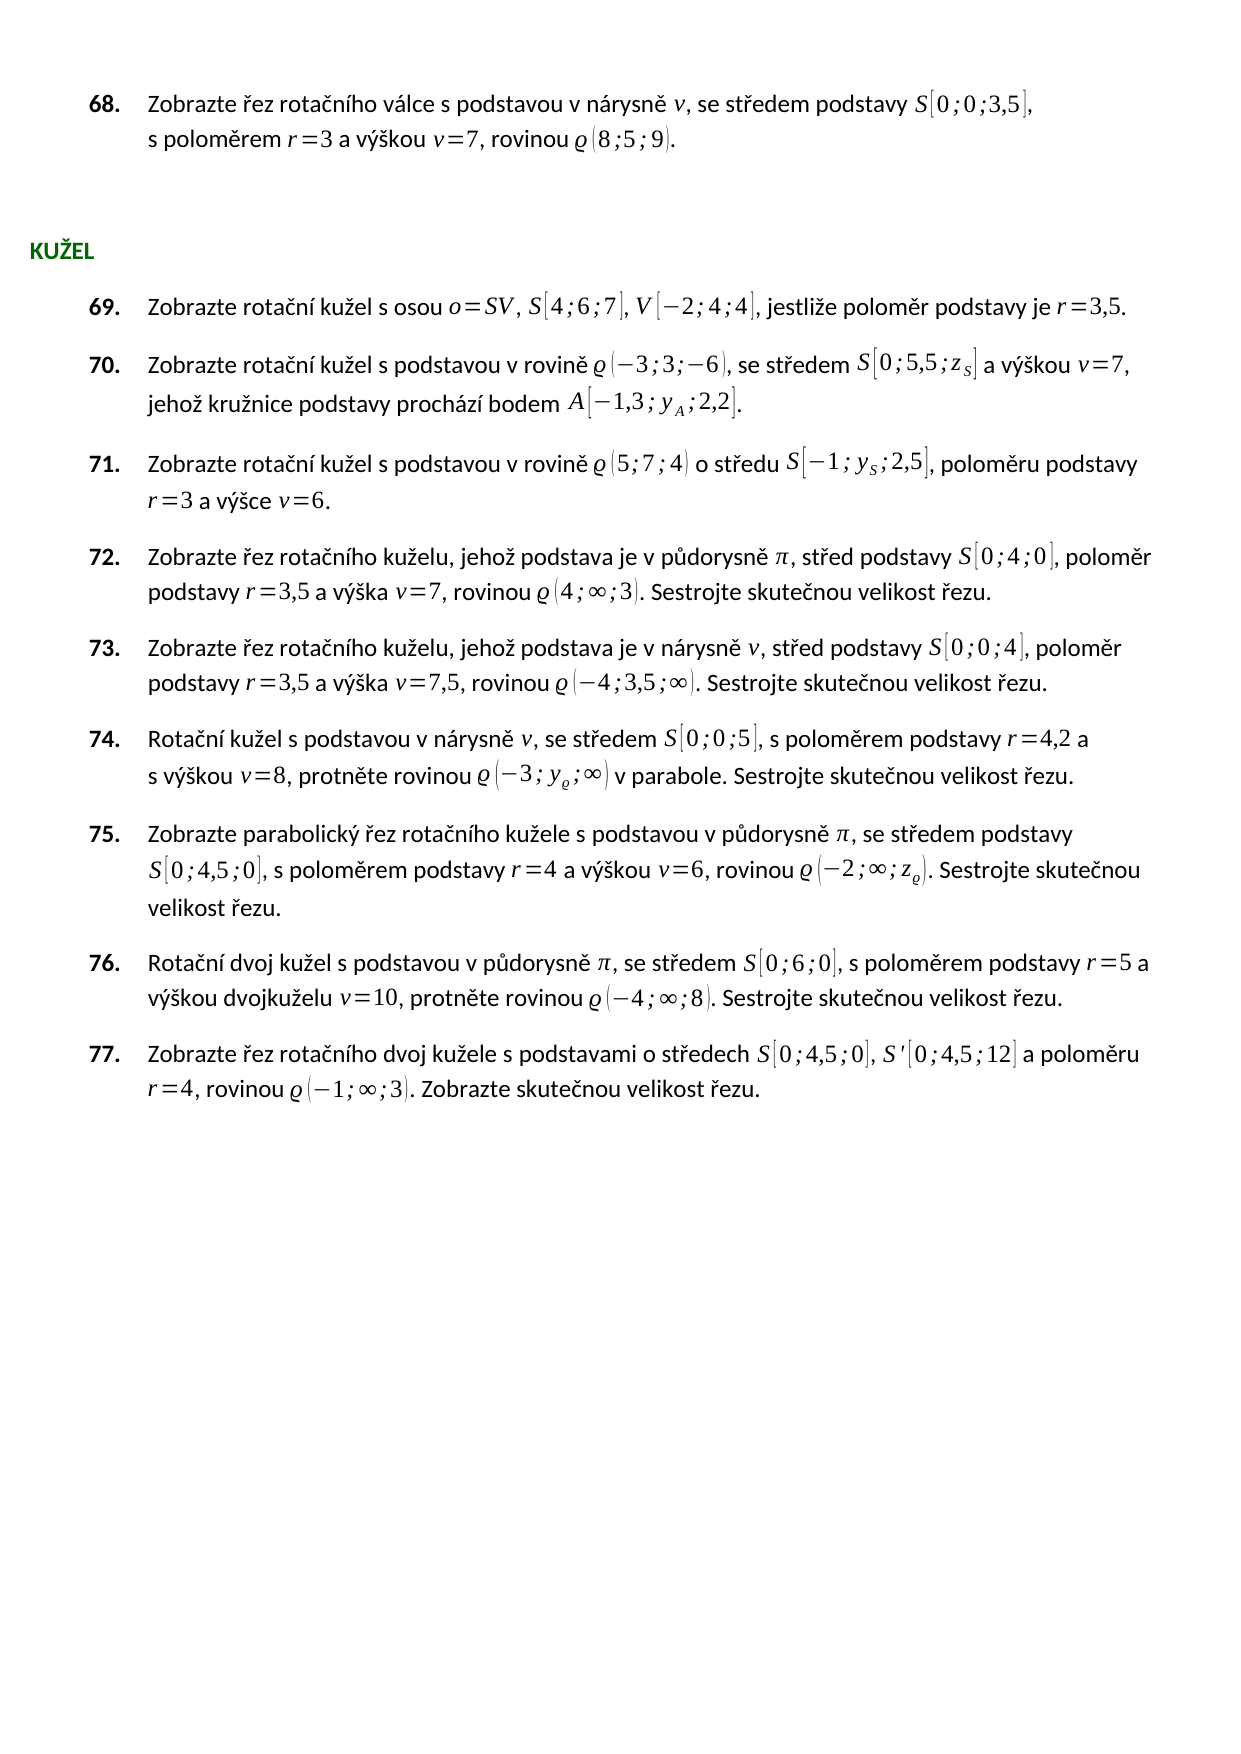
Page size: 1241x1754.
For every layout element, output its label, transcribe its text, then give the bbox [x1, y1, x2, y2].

text KUŽEL [29, 235, 1152, 266]
list Zobrazte parabolický řez rotačního kužele s podstavou v půdorysně , se středem podstavy , s poloměrem podstavy a výškou , rovinou . Sestrojte skutečnou velikost řezu. [89, 818, 1152, 922]
list Rotační dvoj kužel s podstavou v půdorysně , se středem , s poloměrem podstavy a výškou dvojkuželu , protněte rovinou . Sestrojte skutečnou velikost řezu. [89, 947, 1152, 1013]
list Zobrazte rotační kužel s osou , , , jestliže poloměr podstavy je . [89, 291, 1152, 322]
list Zobrazte řez rotačního kuželu, jehož podstava je v půdorysně , střed podstavy , poloměr podstavy a výška , rovinou . Sestrojte skutečnou velikost řezu. [89, 541, 1152, 607]
list Zobrazte řez rotačního dvoj kužele s podstavami o středech , a poloměru , rovinou . Zobrazte skutečnou velikost řezu. [89, 1038, 1152, 1104]
list Zobrazte rotační kužel s podstavou v rovině o středu , poloměru podstavy a výšce . [89, 446, 1152, 516]
list Zobrazte řez rotačního kuželu, jehož podstava je v nárysně , střed podstavy , poloměr podstavy a výška , rovinou . Sestrojte skutečnou velikost řezu. [89, 632, 1152, 697]
list Rotační kužel s podstavou v nárysně , se středem , s poloměrem podstavy a s výškou , protněte rovinou v parabole. Sestrojte skutečnou velikost řezu. [89, 723, 1152, 792]
list Zobrazte rotační kužel s podstavou v rovině , se středem a výškou , jehož kružnice podstavy prochází bodem . [89, 347, 1152, 421]
list Zobrazte řez rotačního válce s podstavou v nárysně , se středem podstavy , s poloměrem a výškou , rovinou . [89, 89, 1152, 154]
